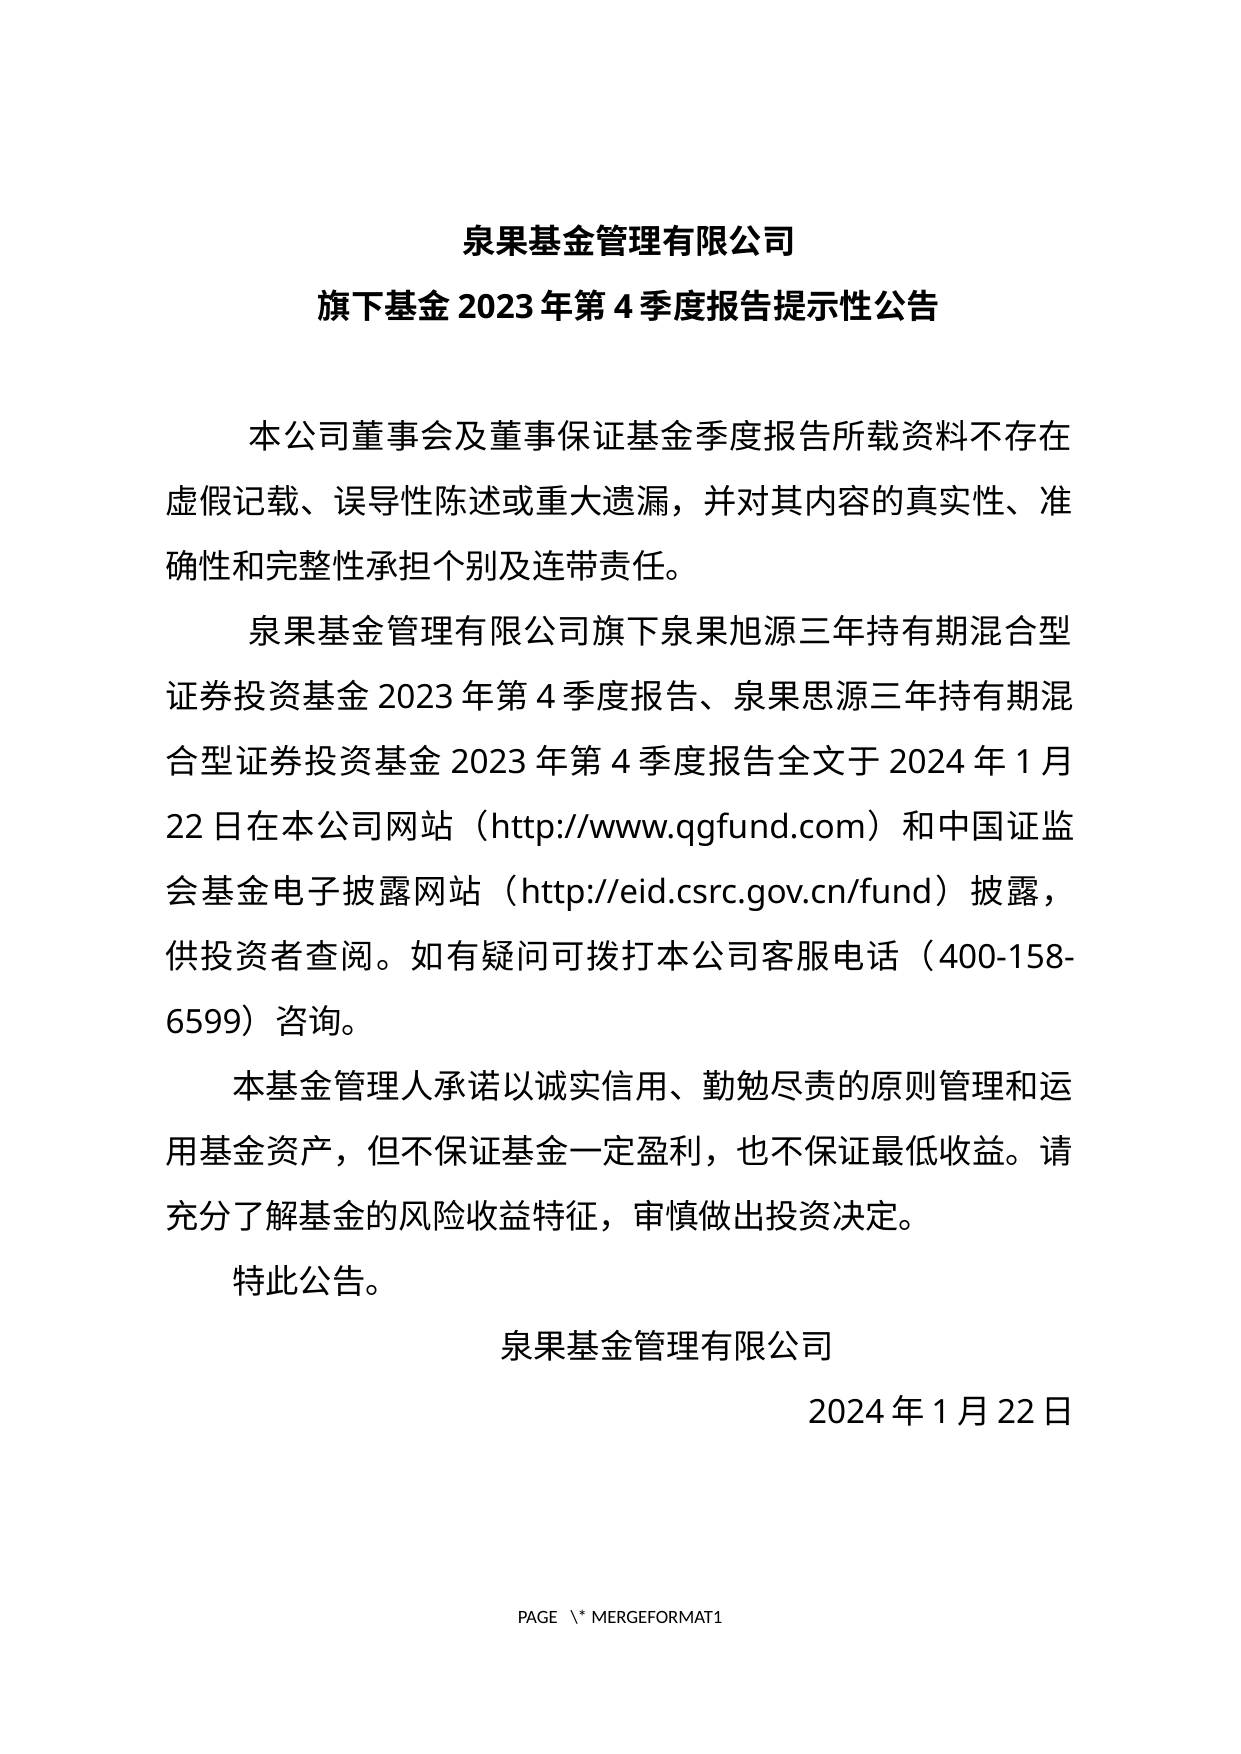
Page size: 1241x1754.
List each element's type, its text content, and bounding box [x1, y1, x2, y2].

text 旗下基金2023年第4季度报告提示性公告 [165, 272, 1075, 337]
text 特此公告。 [165, 1247, 1075, 1312]
text 2024年1月22日 [165, 1377, 1075, 1442]
text 本基金管理人承诺以诚实信用、勤勉尽责的原则管理和运用基金资产，但不保证基金一定盈利，也不保证最低收益。请充分了解基金的风险收益特征，审慎做出投资决定。 [165, 1052, 1075, 1247]
text 本公司董事会及董事保证基金季度报告所载资料不存在虚假记载、误导性陈述或重大遗漏，并对其内容的真实性、准确性和完整性承担个别及连带责任。 [165, 402, 1075, 597]
text 泉果基金管理有限公司 [165, 207, 1075, 272]
text 泉果基金管理有限公司 [165, 1312, 1075, 1377]
text 泉果基金管理有限公司旗下泉果旭源三年持有期混合型证券投资基金2023年第4季度报告、泉果思源三年持有期混合型证券投资基金2023年第4季度报告全文于2024年1月22日在本公司网站（http://www.qgfund.com）和中国证监会基金电子披露网站（http://eid.csrc.gov.cn/fund）披露，供投资者查阅。如有疑问可拨打本公司客服电话（400-158-6599）咨询。 [165, 597, 1075, 1052]
